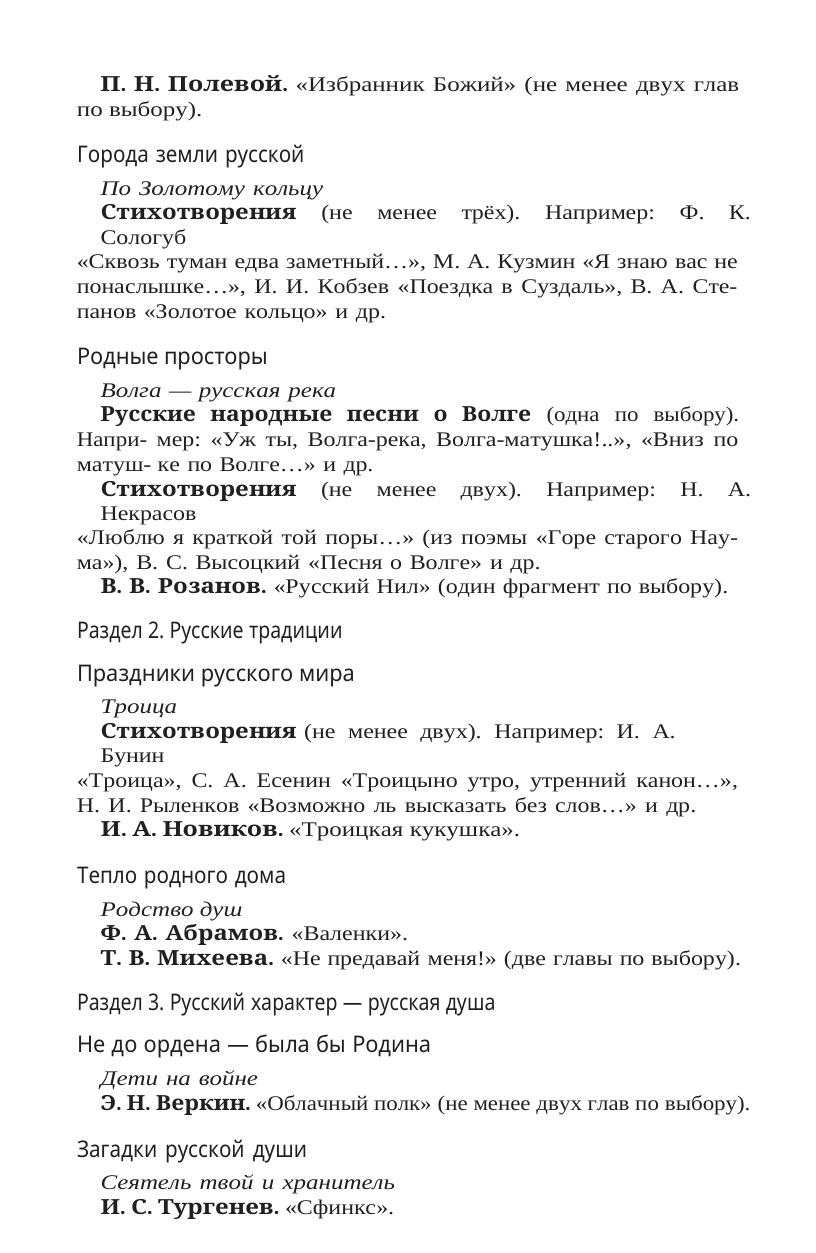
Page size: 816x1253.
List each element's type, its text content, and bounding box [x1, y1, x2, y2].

subtitle Города земли русской [77, 138, 751, 169]
text Ф. А. Абрамов. «Валенки». [100, 921, 751, 946]
text Троица [100, 694, 751, 718]
text Стихотворения (не менее трёх). Например: Ф. К. Сологуб [100, 200, 751, 249]
subtitle Раздел 2. Русские традиции [77, 614, 751, 646]
text Э. Н. Веркин. «Облачный полк» (не менее двух глав по выбору). [100, 1091, 751, 1115]
text Праздники русского мира [77, 657, 751, 688]
text «Троица», С. А. Есенин «Троицыно утро, утренний канон…», Н. И. Рыленков «Возможно ль высказать без слов…» и др. [77, 768, 739, 817]
subtitle Тепло родного дома [77, 859, 751, 890]
text Стихотворения (не менее двух). Например: Н. А. Некрасов [100, 477, 751, 525]
text Сеятель твой и хранитель [100, 1170, 751, 1194]
text «Люблю я краткой той поры…» (из поэмы «Горе старого Нау- ма»), В. С. Высоцкий «Песня о Волге» и др. [77, 525, 739, 574]
text Русские народные песни о Волге (одна по выбору). Напри- мер: «Уж ты, Волга-река, Волга-матушка!..», «Вниз по матуш- ке по Волге…» и др. [77, 402, 739, 476]
text В. В. Розанов. «Русский Нил» (один фрагмент по выбору). [100, 575, 751, 599]
text По Золотому кольцу [100, 175, 751, 199]
subtitle Загадки русской души [77, 1132, 751, 1164]
text «Сквозь туман едва заметный…», М. А. Кузмин «Я знаю вас не понаслышке…», И. И. Кобзев «Поездка в Суздаль», В. А. Сте- панов «Золотое кольцо» и др. [77, 249, 739, 323]
subtitle Родные просторы [77, 340, 751, 371]
text Волга — русская река [100, 378, 751, 402]
text П. Н. Полевой. «Избранник Божий» (не менее двух глав по выбору). [77, 72, 739, 121]
text Т. В. Михеева. «Не предавай меня!» (две главы по выбору). [100, 946, 751, 971]
text И. С. Тургенев. «Сфинкс». [100, 1194, 751, 1219]
text Не до ордена — была бы Родина [77, 1028, 751, 1060]
text И. А. Новиков. «Троицкая кукушка». [100, 817, 751, 842]
subtitle Раздел 3. Русский характер — русская душа [77, 986, 751, 1018]
text Стихотворения (не менее двух). Например: И. А. Бунин [100, 719, 751, 767]
text Дети на войне [100, 1066, 751, 1090]
text Родство душ [100, 896, 751, 921]
